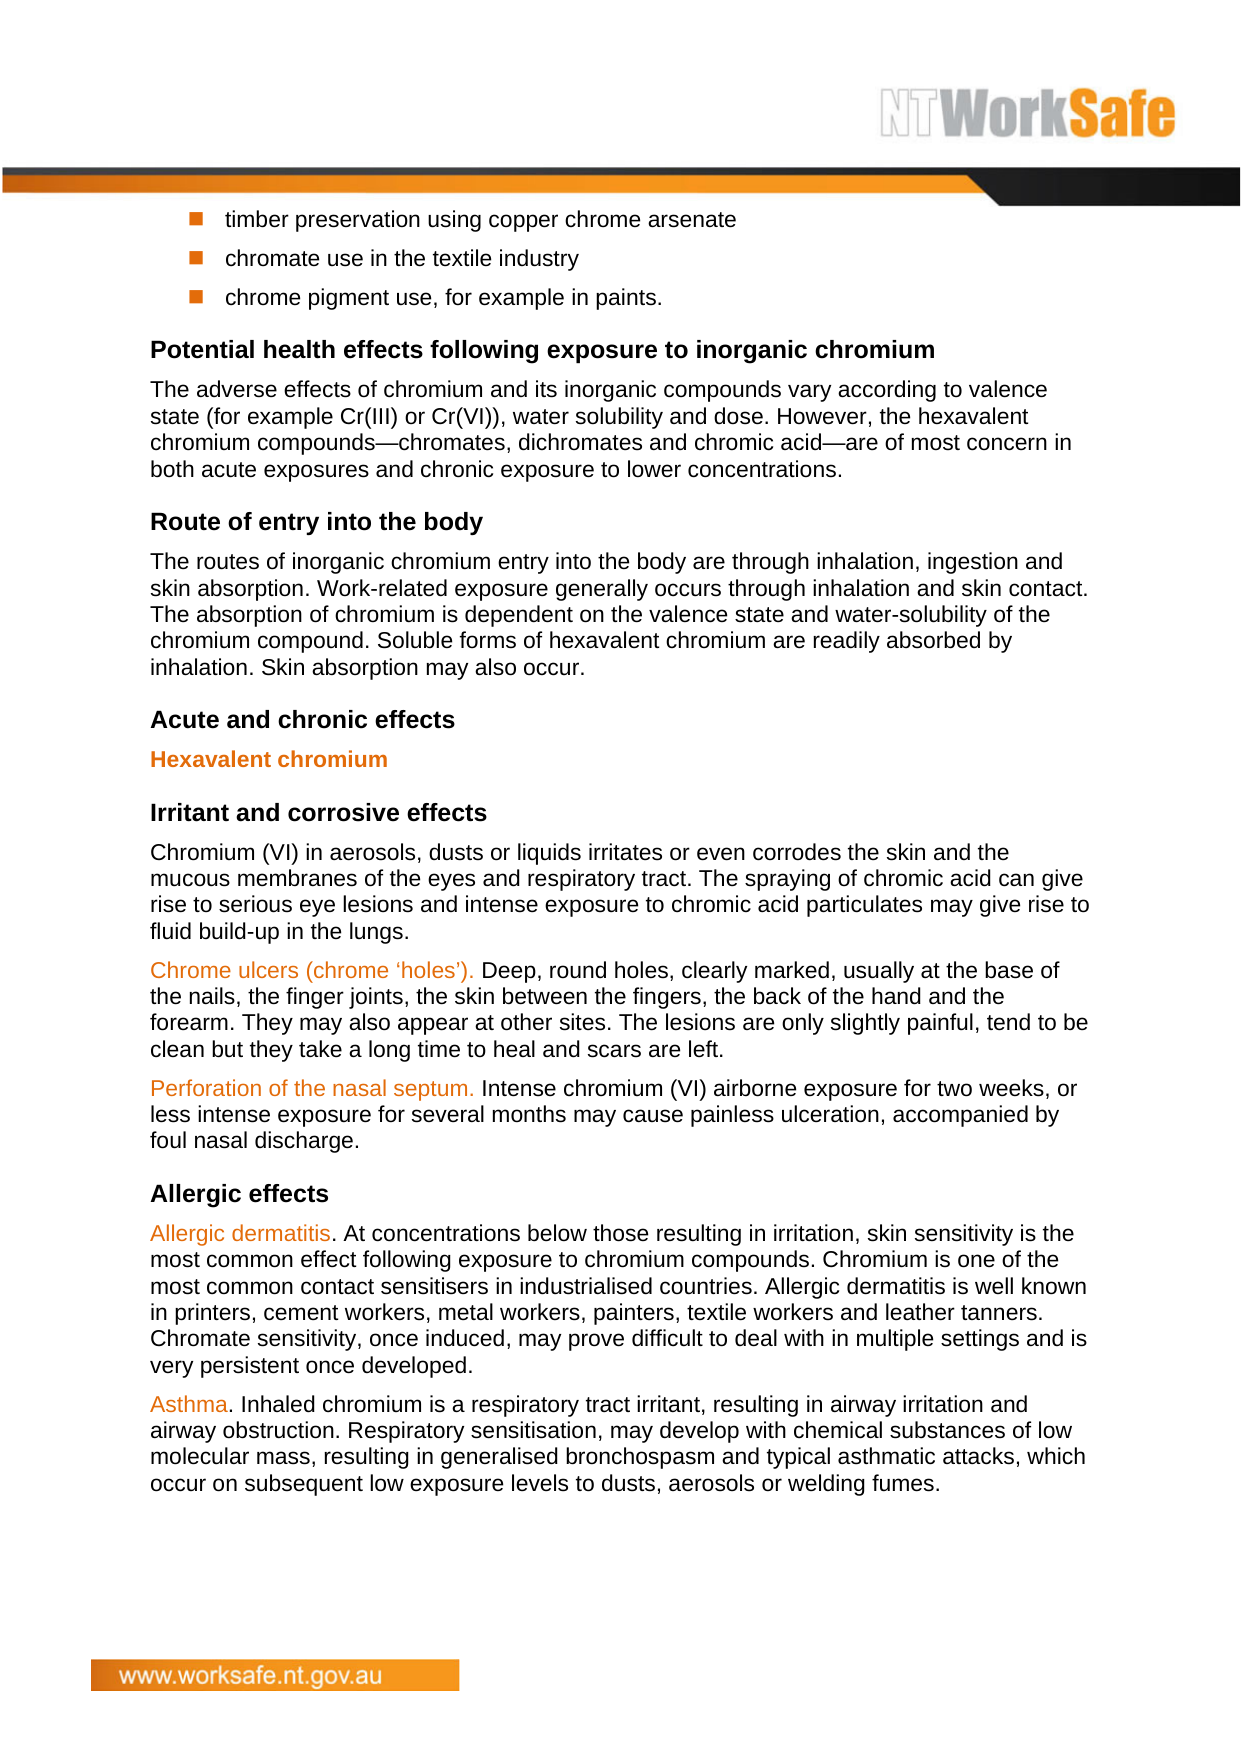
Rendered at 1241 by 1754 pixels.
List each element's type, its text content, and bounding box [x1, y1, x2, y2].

text Chromium (VI) in aerosols, dusts or liquids irritates or even corrodes the skin and the mucous membranes of the eyes and respiratory tract. The spraying of chromic acid can give rise to serious eye lesions and intense exposure to chromic acid particulates may give rise to fluid build-up in the lungs. [150, 839, 1090, 944]
subtitle Irritant and corrosive effects [150, 797, 1090, 826]
list chromate use in the textile industry [187, 245, 1090, 271]
picture [2, 54, 1241, 207]
subtitle Acute and chronic effects [150, 705, 1090, 734]
text The adverse effects of chromium and its inorganic compounds vary according to valence state (for example Cr(III) or Cr(VI)), water solubility and dose. However, the hexavalent chromium compounds—chromates, dichromates and chromic acid—are of most concern in both acute exposures and chronic exposure to lower concentrations. [150, 376, 1090, 482]
subtitle Potential health effects following exposure to inorganic chromium [150, 335, 1090, 364]
list timber preservation using copper chrome arsenate [187, 207, 1090, 232]
subtitle Allergic effects [150, 1179, 1090, 1207]
text Allergic dermatitis. At concentrations below those resulting in irritation, skin sensitivity is the most common effect following exposure to chromium compounds. Chromium is one of the most common contact sensitisers in industrialised countries. Allergic dermatitis is well known in printers, cement workers, metal workers, painters, textile workers and leather tanners. Chromate sensitivity, once induced, may prove difficult to deal with in multiple settings and is very persistent once developed. [150, 1220, 1090, 1378]
text Perforation of the nasal septum. Intense chromium (VI) airborne exposure for two weeks, or less intense exposure for several months may cause painless ulceration, accompanied by foul nasal discharge. [150, 1074, 1090, 1154]
picture [91, 1659, 460, 1691]
subtitle Route of entry into the body [150, 507, 1090, 536]
text Chrome ulcers (chrome ‘holes’). Deep, round holes, clearly marked, usually at the base of the nails, the finger joints, the skin between the fingers, the back of the hand and the forearm. They may also appear at other sites. The lesions are only slightly painful, tend to be clean but they take a long time to heal and scars are left. [150, 957, 1090, 1062]
text The routes of inorganic chromium entry into the body are through inhalation, ingestion and skin absorption. Work-related exposure generally occurs through inhalation and skin contact. The absorption of chromium is dependent on the valence state and water-solubility of the chromium compound. Soluble forms of hexavalent chromium are readily absorbed by inhalation. Skin absorption may also occur. [150, 548, 1090, 680]
text Asthma. Inhaled chromium is a respiratory tract irritant, resulting in airway irritation and airway obstruction. Respiratory sensitisation, may develop with chemical substances of low molecular mass, resulting in generalised bronchospasm and typical asthmatic attacks, which occur on subsequent low exposure levels to dusts, aerosols or welding fumes. [150, 1391, 1090, 1496]
text Hexavalent chromium [150, 746, 1090, 772]
list chrome pigment use, for example in paints. [187, 284, 1090, 310]
